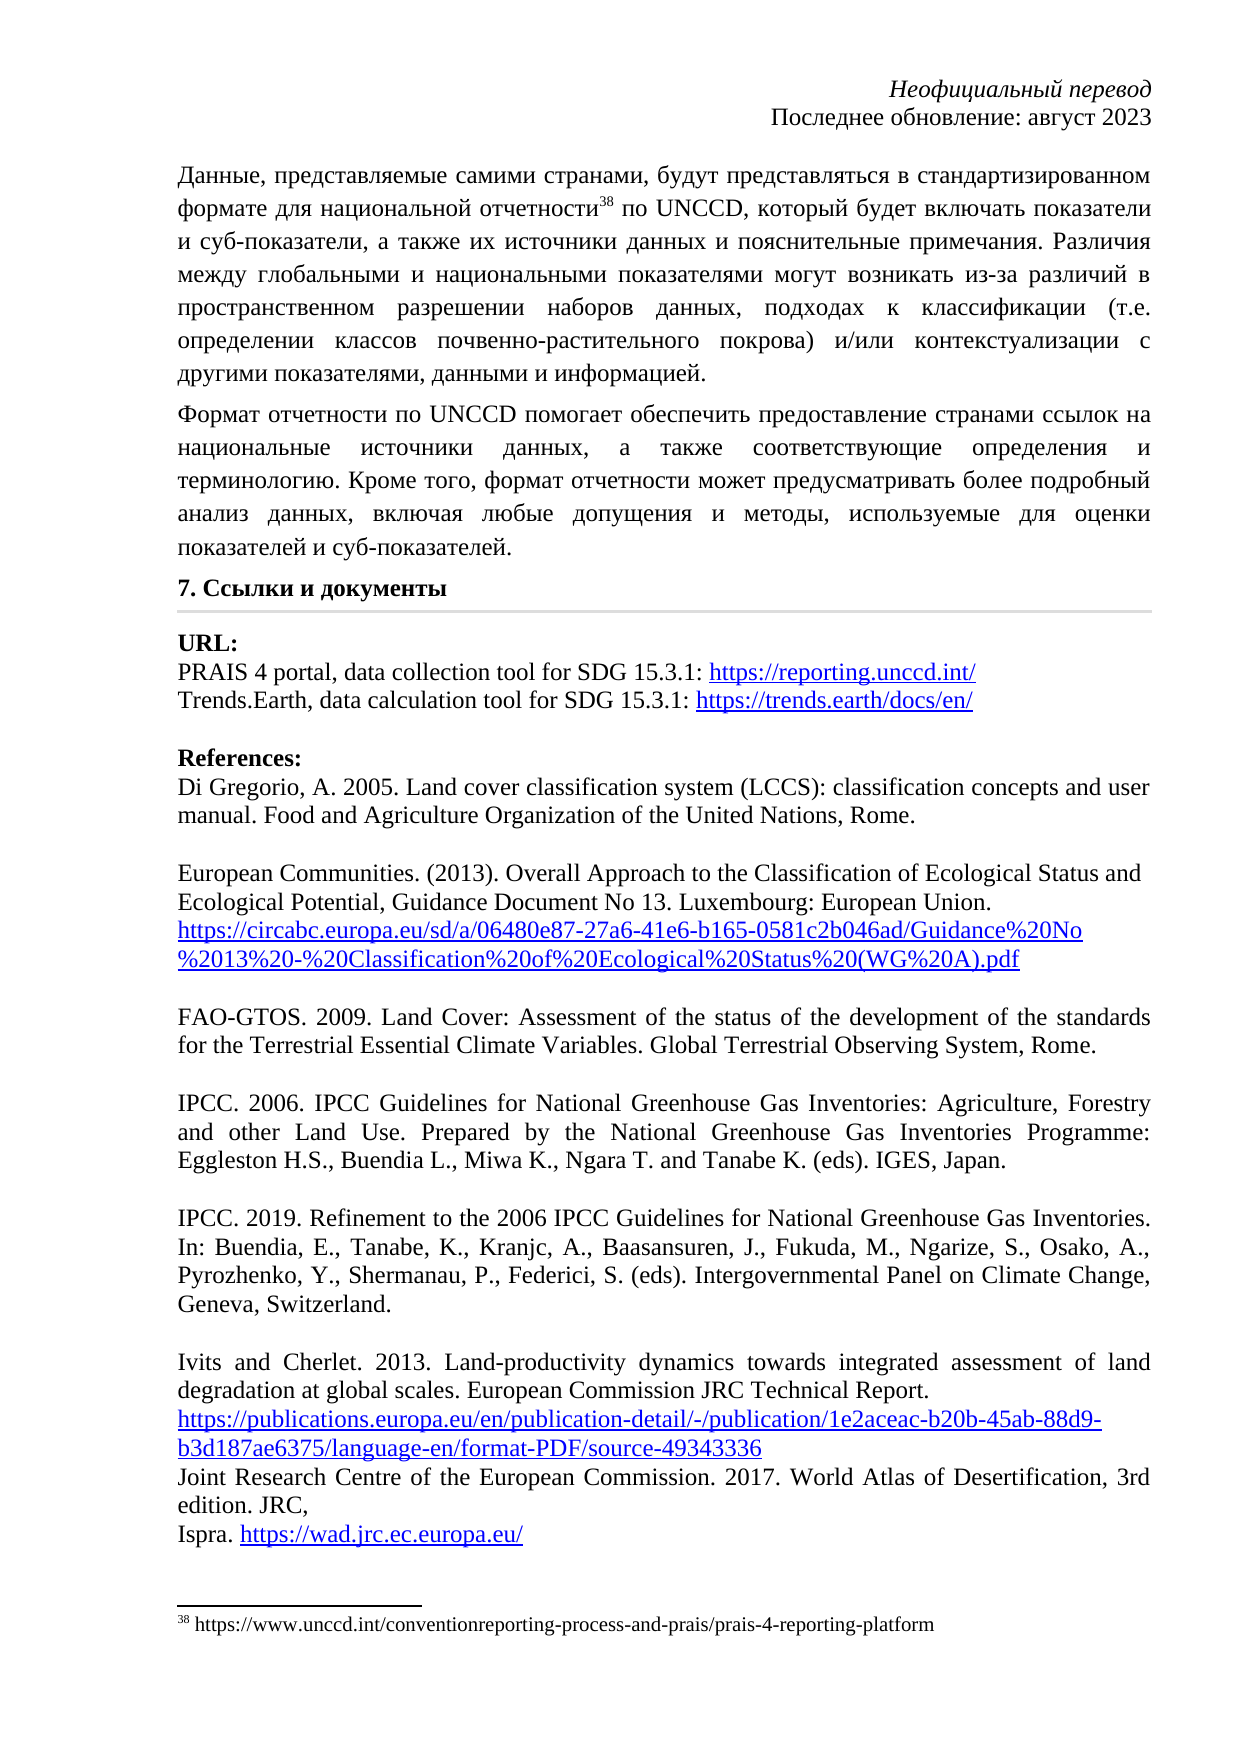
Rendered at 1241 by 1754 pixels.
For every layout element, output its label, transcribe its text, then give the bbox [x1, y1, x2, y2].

text Di Gregorio, A. 2005. Land cover classification system (LCCS): classification concepts and user manual. Food and Agriculture Organization of the United Nations, Rome. [177, 772, 1152, 829]
text Joint Research Centre of the European Commission. 2017. World Atlas of Desertification, 3rd edition. JRC, [177, 1462, 1152, 1519]
text FAO-GTOS. 2009. Land Cover: Assessment of the status of the development of the standards for the Terrestrial Essential Climate Variables. Global Terrestrial Observing System, Rome. [177, 1002, 1152, 1059]
text URL: [177, 628, 1152, 657]
text https://publications.europa.eu/en/publication-detail/-/publication/1e2aceac-b20b-45ab-88d9-b3d187ae6375/language-en/format-PDF/source-49343336 [177, 1404, 1152, 1462]
text Ispra. https://wad.jrc.ec.europa.eu/ [177, 1519, 1152, 1548]
text European Communities. (2013). Overall Approach to the Classification of Ecological Status and [177, 858, 1152, 887]
text 7. Ссылки и документы [177, 573, 1152, 610]
text IPCC. 2006. IPCC Guidelines for National Greenhouse Gas Inventories: Agriculture, Forestry and other Land Use. Prepared by the National Greenhouse Gas Inventories Programme: Eggleston H.S., Buendia L., Miwa K., Ngara T. and Tanabe K. (eds). IGES, Japan. [177, 1088, 1152, 1174]
text Trends.Earth, data calculation tool for SDG 15.3.1: https://trends.earth/docs/en/ [177, 685, 1152, 714]
text https://circabc.europa.eu/sd/a/06480e87-27a6-41e6-b165-0581c2b046ad/Guidance%20No%2013%20-%20Classification%20of%20Ecological%20Status%20(WG%20A).pdf [177, 915, 1152, 973]
text Ecological Potential, Guidance Document No 13. Luxembourg: European Union. [177, 887, 1152, 915]
text PRAIS 4 portal, data collection tool for SDG 15.3.1: https://reporting.unccd.int/ [177, 657, 1152, 685]
text References: [177, 743, 1152, 772]
text Данные, представляемые самими странами, будут представляться в стандартизированном формате для национальной отчетности по UNCCD, который будет включать показатели и суб-показатели, а также их источники данных и пояснительные примечания. Различия между глобальными и национальными показателями могут возникать из-за различий в пространственном разрешении наборов данных, подходах к классификации (т.е. определении классов почвенно-растительного покрова) и/или контекстуализации с другими показателями, данными и информацией. [177, 160, 1152, 387]
text Формат отчетности по UNCCD помогает обеспечить предоставление странами ссылок на национальные источники данных, а также соответствующие определения и терминологию. Кроме того, формат отчетности может предусматривать более подробный анализ данных, включая любые допущения и методы, используемые для оценки показателей и суб-показателей. [177, 399, 1152, 560]
text IPCC. 2019. Refinement to the 2006 IPCC Guidelines for National Greenhouse Gas Inventories. In: Buendia, E., Tanabe, K., Kranjc, A., Baasansuren, J., Fukuda, M., Ngarize, S., Osako, A., Pyrozhenko, Y., Shermanau, P., Federici, S. (eds). Intergovernmental Panel on Climate Change, Geneva, Switzerland. [177, 1203, 1152, 1318]
text Ivits and Cherlet. 2013. Land-productivity dynamics towards integrated assessment of land degradation at global scales. European Commission JRC Technical Report. [177, 1347, 1152, 1404]
